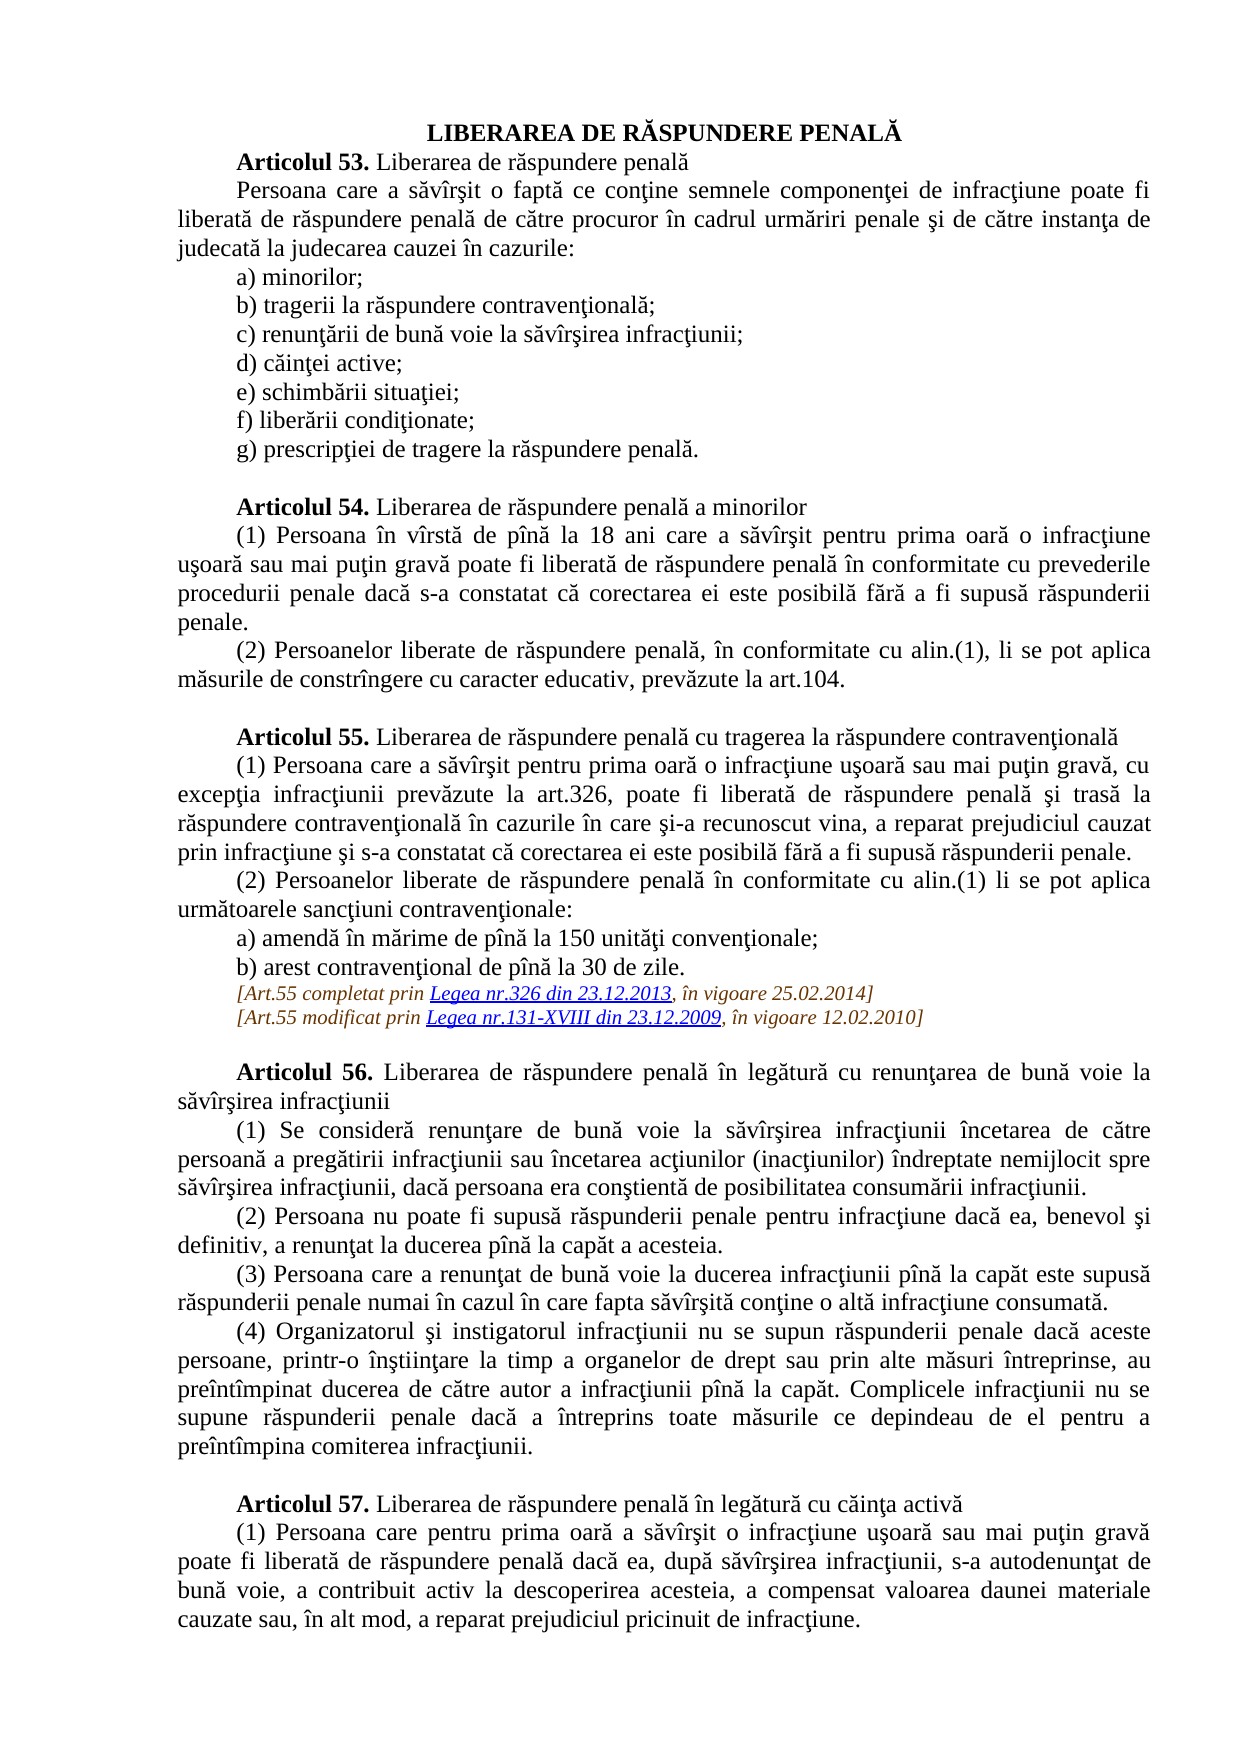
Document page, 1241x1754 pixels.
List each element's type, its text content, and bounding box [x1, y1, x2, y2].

text (4) Organizatorul şi instigatorul infracţiunii nu se supun răspunderii penale dacă aceste persoane, printr-o înştiinţare la timp a organelor de drept sau prin alte măsuri întreprinse, au preîntîmpinat ducerea de către autor a infracţiunii pînă la capăt. Complicele infracţiunii nu se supune răspunderii penale dacă a întreprins toate măsurile ce depindeau de el pentru a preîntîmpina comiterea infracţiunii. [177, 1316, 1152, 1460]
text b) tragerii la răspundere contravenţională; [177, 291, 1152, 319]
text Articolul 55. Liberarea de răspundere penală cu tragerea la răspundere contravenţională [177, 722, 1152, 751]
text (2) Persoanelor liberate de răspundere penală în conformitate cu alin.(1) li se pot aplica următoarele sancţiuni contravenţionale: [177, 866, 1152, 923]
text b) arest contravenţional de pînă la 30 de zile. [177, 952, 1152, 981]
text c) renunţării de bună voie la săvîrşirea infracţiunii; [177, 319, 1152, 348]
text f) liberării condiţionate; [177, 406, 1152, 434]
text Articolul 54. Liberarea de răspundere penală a minorilor [177, 492, 1152, 521]
text (2) Persoanelor liberate de răspundere penală, în conformitate cu alin.(1), li se pot aplica măsurile de constrîngere cu caracter educativ, prevăzute la art.104. [177, 636, 1152, 693]
text Articolul 53. Liberarea de răspundere penală [177, 147, 1152, 176]
text (1) Persoana care pentru prima oară a săvîrşit o infracţiune uşoară sau mai puţin gravă poate fi liberată de răspundere penală dacă ea, după săvîrşirea infracţiunii, s-a autodenunţat de bună voie, a contribuit activ la descoperirea acesteia, a compensat valoarea daunei materiale cauzate sau, în alt mod, a reparat prejudiciul pricinuit de infracţiune. [177, 1517, 1152, 1632]
text (3) Persoana care a renunţat de bună voie la ducerea infracţiunii pînă la capăt este supusă răspunderii penale numai în cazul în care fapta săvîrşită conţine o altă infracţiune consumată. [177, 1259, 1152, 1316]
text (1) Persoana care a săvîrşit pentru prima oară o infracţiune uşoară sau mai puţin gravă, cu excepţia infracţiunii prevăzute la art.326, poate fi liberată de răspundere penală şi trasă la răspundere contravenţională în cazurile în care şi-a recunoscut vina, a reparat prejudiciul cauzat prin infracţiune şi s-a constatat că corectarea ei este posibilă fără a fi supusă răspunderii penale. [177, 751, 1152, 866]
text Articolul 57. Liberarea de răspundere penală în legătură cu căinţa activă [177, 1489, 1152, 1517]
text Articolul 56. Liberarea de răspundere penală în legătură cu renunţarea de bună voie la săvîrşirea infracţiunii [177, 1057, 1152, 1115]
text (1) Se consideră renunţare de bună voie la săvîrşirea infracţiunii încetarea de către persoană a pregătirii infracţiunii sau încetarea acţiunilor (inacţiunilor) îndreptate nemijlocit spre săvîrşirea infracţiunii, dacă persoana era conştientă de posibilitatea consumării infracţiunii. [177, 1115, 1152, 1201]
text [Art.55 modificat prin Legea nr.131-XVIII din 23.12.2009, în vigoare 12.02.2010] [177, 1005, 1152, 1029]
text (1) Persoana în vîrstă de pînă la 18 ani care a săvîrşit pentru prima oară o infracţiune uşoară sau mai puţin gravă poate fi liberată de răspundere penală în conformitate cu prevederile procedurii penale dacă s-a constatat că corectarea ei este posibilă fără a fi supusă răspunderii penale. [177, 521, 1152, 636]
text a) minorilor; [177, 262, 1152, 291]
text [Art.55 completat prin Legea nr.326 din 23.12.2013, în vigoare 25.02.2014] [177, 981, 1152, 1005]
text d) căinţei active; [177, 348, 1152, 377]
text a) amendă în mărime de pînă la 150 unităţi convenţionale; [177, 923, 1152, 952]
text LIBERAREA DE RĂSPUNDERE PENALĂ [177, 118, 1152, 147]
text Persoana care a săvîrşit o faptă ce conţine semnele componenţei de infracţiune poate fi liberată de răspundere penală de către procuror în cadrul urmăriri penale şi de către instanţa de judecată la judecarea cauzei în cazurile: [177, 176, 1152, 262]
text e) schimbării situaţiei; [177, 377, 1152, 406]
text (2) Persoana nu poate fi supusă răspunderii penale pentru infracţiune dacă ea, benevol şi definitiv, a renunţat la ducerea pînă la capăt a acesteia. [177, 1201, 1152, 1259]
text g) prescripţiei de tragere la răspundere penală. [177, 434, 1152, 463]
